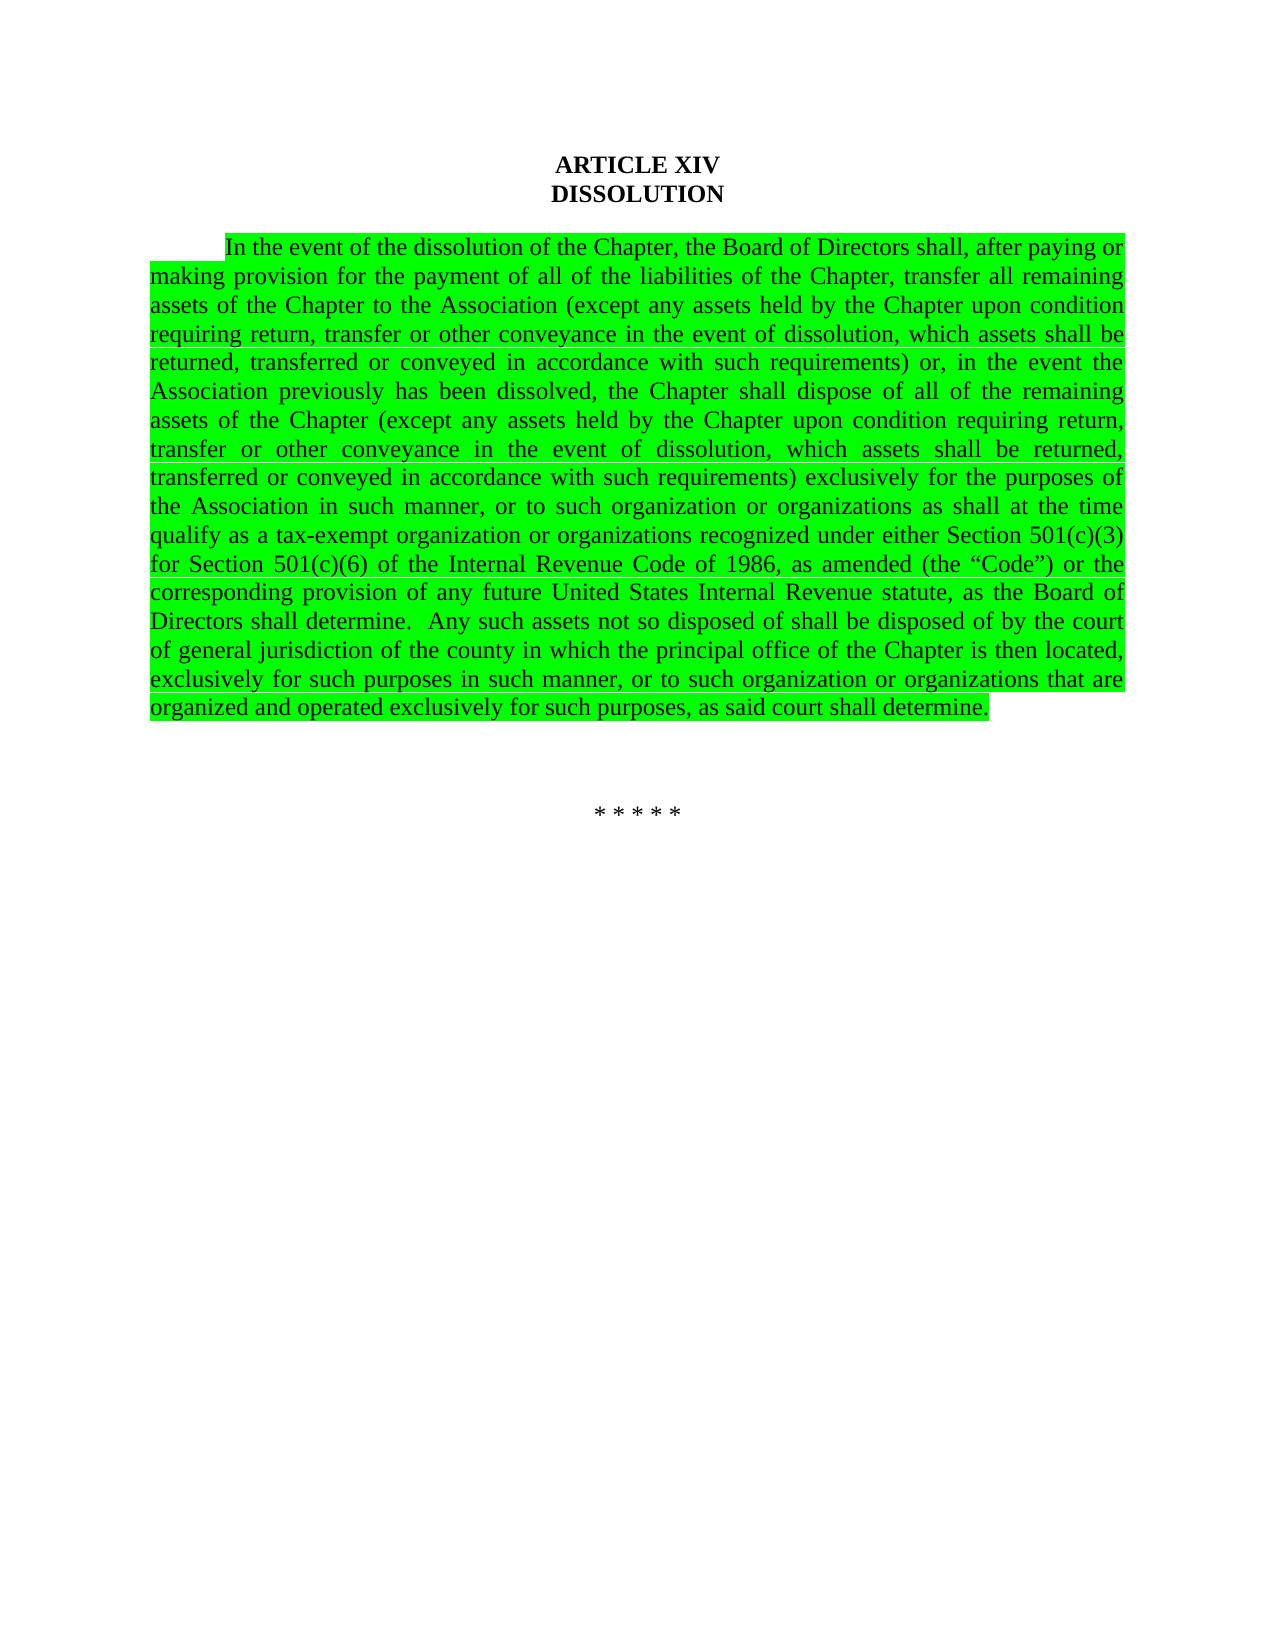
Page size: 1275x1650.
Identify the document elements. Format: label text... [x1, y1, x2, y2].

subtitle DISSOLUTION [150, 150, 1125, 207]
text * * * * * [150, 800, 1125, 829]
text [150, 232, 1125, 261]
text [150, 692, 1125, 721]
